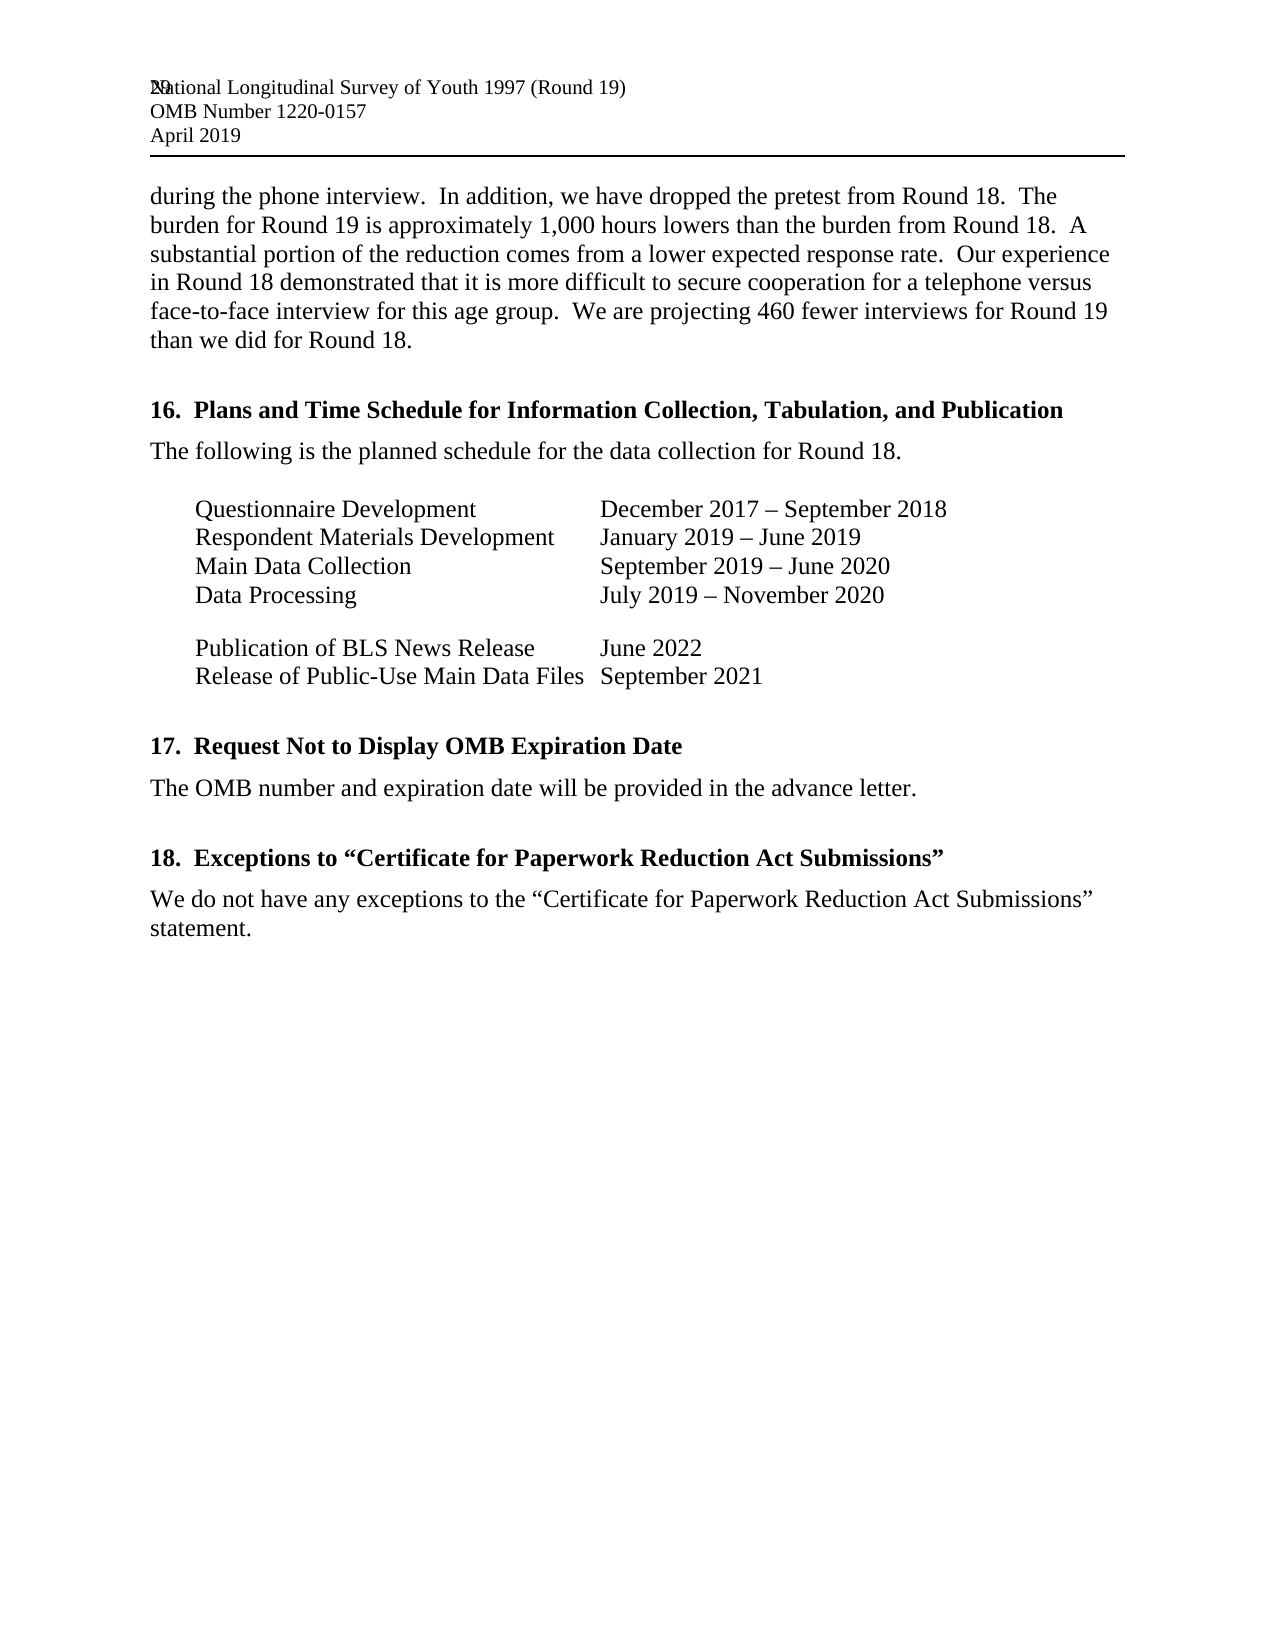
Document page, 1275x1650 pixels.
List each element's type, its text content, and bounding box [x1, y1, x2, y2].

text Respondent Materials Development January 2019 – June 2019 [195, 522, 1125, 551]
subtitle 18. Exceptions to “Certificate for Paperwork Reduction Act Submissions” [150, 843, 1125, 871]
text We do not have any exceptions to the “Certificate for Paperwork Reduction Act Submissions” statement. [150, 884, 1125, 941]
text The following is the planned schedule for the data collection for Round 18. [150, 436, 1125, 465]
text Questionnaire Development December 2017 – September 2018 [195, 494, 1125, 522]
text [150, 181, 1125, 354]
text Data Processing July 2019 – November 2020 [195, 580, 1125, 633]
text Main Data Collection September 2019 – June 2020 [195, 551, 1125, 580]
text The OMB number and expiration date will be provided in the advance letter. [150, 773, 1125, 801]
subtitle 17. Request Not to Display OMB Expiration Date [150, 731, 1125, 760]
subtitle 16. Plans and Time Schedule for Information Collection, Tabulation, and Publication [150, 395, 1125, 424]
text Publication of News Release June 2022 Release of Public-Use Main Data Files September 2021 [195, 633, 1125, 690]
